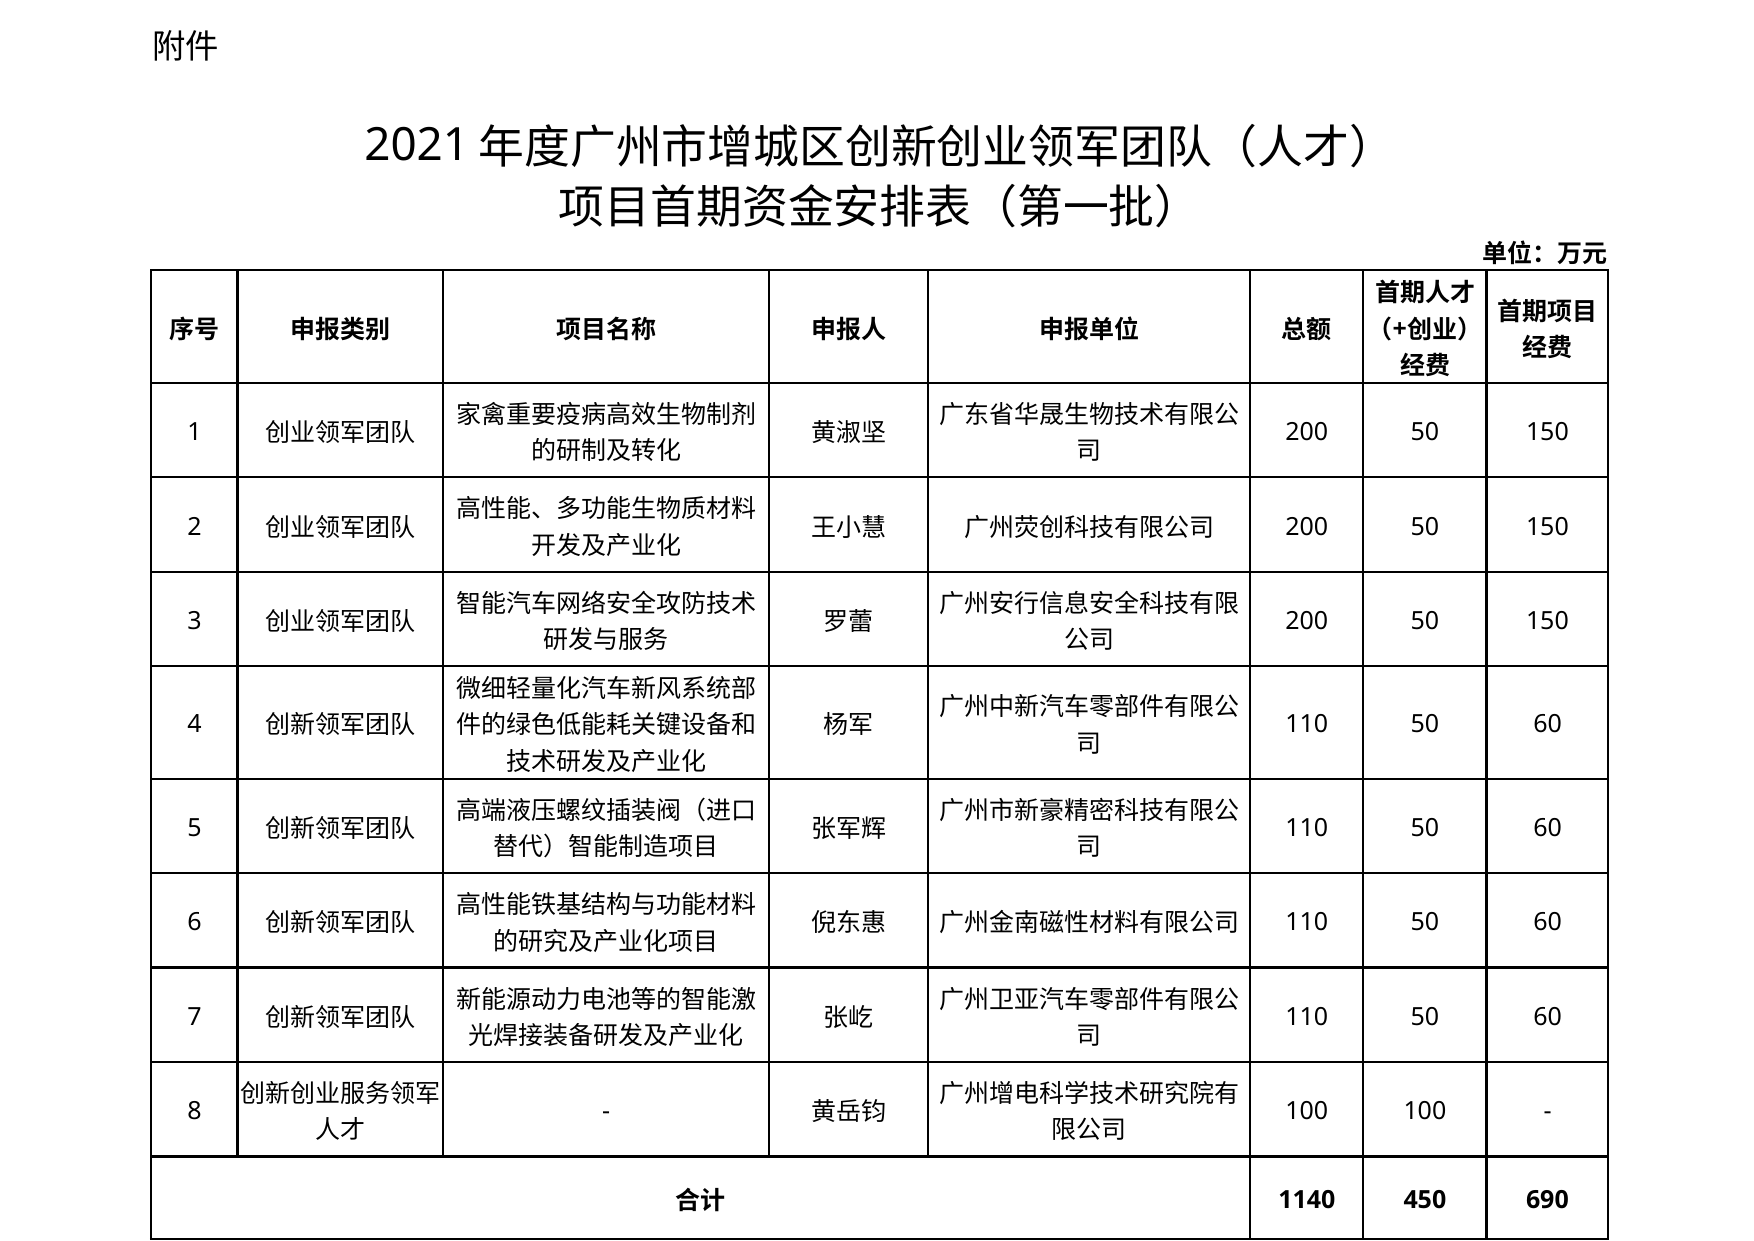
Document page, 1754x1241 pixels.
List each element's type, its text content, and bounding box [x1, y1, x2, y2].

table_cell 8 [152, 1063, 236, 1155]
table_cell 序号 [152, 271, 236, 382]
table_cell 1 [152, 384, 236, 476]
table_cell 创新领军团队 [239, 667, 442, 777]
table_cell 广州卫亚汽车零部件有限公司 [929, 969, 1249, 1061]
table_cell 50 [1364, 780, 1485, 872]
table_cell 家禽重要疫病高效生物制剂的研制及转化 [444, 384, 768, 476]
table_cell 100 [1364, 1063, 1485, 1155]
table_cell 60 [1488, 667, 1607, 777]
table_cell 50 [1364, 874, 1485, 966]
table_cell 50 [1364, 969, 1485, 1061]
table_cell 首期项目经费 [1488, 271, 1607, 382]
table_cell 450 [1364, 1158, 1485, 1238]
table_cell 7 [152, 969, 236, 1061]
table_cell 60 [1488, 780, 1607, 872]
table_cell 罗蕾 [770, 573, 927, 665]
table_cell 广州金南磁性材料有限公司 [929, 874, 1249, 966]
table_cell 150 [1488, 384, 1607, 476]
table_cell 60 [1488, 874, 1607, 966]
table_cell 首期人才（+创业）经费 [1364, 271, 1485, 382]
table_cell 总额 [1251, 271, 1362, 382]
table_cell 60 [1488, 969, 1607, 1061]
table_cell 创业领军团队 [239, 384, 442, 476]
table_cell 王小慧 [770, 478, 927, 571]
table_cell 50 [1364, 478, 1485, 571]
table_cell 50 [1364, 384, 1485, 476]
table_cell 50 [1364, 667, 1485, 777]
table_cell 150 [1488, 573, 1607, 665]
table_cell 黄岳钧 [770, 1063, 927, 1155]
table_cell 110 [1251, 780, 1362, 872]
table_cell 110 [1251, 969, 1362, 1061]
table_cell 200 [1251, 573, 1362, 665]
table_cell 5 [152, 780, 236, 872]
table_cell 高性能铁基结构与功能材料的研究及产业化项目 [444, 874, 768, 966]
table_cell 200 [1251, 478, 1362, 571]
table_cell 广州增电科学技术研究院有限公司 [929, 1063, 1249, 1155]
table_cell 创新领军团队 [239, 874, 442, 966]
table_cell 创新创业服务领军人才 [239, 1063, 442, 1155]
table_cell 张军辉 [770, 780, 927, 872]
table_cell 创新领军团队 [239, 969, 442, 1061]
table_cell 高端液压螺纹插装阀（进口替代）智能制造项目 [444, 780, 768, 872]
table_cell 黄淑坚 [770, 384, 927, 476]
table_cell 合计 [152, 1158, 1249, 1238]
table_cell 杨军 [770, 667, 927, 777]
table_cell 新能源动力电池等的智能激光焊接装备研发及产业化 [444, 969, 768, 1061]
table_cell 倪东惠 [770, 874, 927, 966]
table_cell 50 [1364, 573, 1485, 665]
table_cell 张屹 [770, 969, 927, 1061]
table_cell 项目名称 [444, 271, 768, 382]
table_cell 3 [152, 573, 236, 665]
table_cell 创新领军团队 [239, 780, 442, 872]
table_cell 200 [1251, 384, 1362, 476]
table_cell 申报类别 [239, 271, 442, 382]
table_cell 2 [152, 478, 236, 571]
table_cell 690 [1488, 1158, 1607, 1238]
table_cell 广州中新汽车零部件有限公司 [929, 667, 1249, 777]
table_cell 1140 [1251, 1158, 1362, 1238]
table_cell 广东省华晟生物技术有限公司 [929, 384, 1249, 476]
table_cell 110 [1251, 667, 1362, 777]
table_cell 广州安行信息安全科技有限公司 [929, 573, 1249, 665]
table_cell 110 [1251, 874, 1362, 966]
table_cell 高性能、多功能生物质材料开发及产业化 [444, 478, 768, 571]
table_cell - [444, 1063, 768, 1155]
table_cell 150 [1488, 478, 1607, 571]
table_cell 广州市新豪精密科技有限公司 [929, 780, 1249, 872]
table_cell 微细轻量化汽车新风系统部件的绿色低能耗关键设备和技术研发及产业化 [444, 667, 768, 777]
table_cell 申报人 [770, 271, 927, 382]
table_cell - [1488, 1063, 1607, 1155]
table_cell 创业领军团队 [239, 478, 442, 571]
table_cell 广州荧创科技有限公司 [929, 478, 1249, 571]
table_cell 创业领军团队 [239, 573, 442, 665]
table_cell 100 [1251, 1063, 1362, 1155]
table_header 附件 2021年度广州市增城区创新创业领军团队（人才） 项目首期资金安排表（第一批） 单位：万元 [151, 18, 1608, 269]
table_cell 申报单位 [929, 271, 1249, 382]
table_cell 4 [152, 667, 236, 777]
table_cell 6 [152, 874, 236, 966]
table_cell 智能汽车网络安全攻防技术研发与服务 [444, 573, 768, 665]
